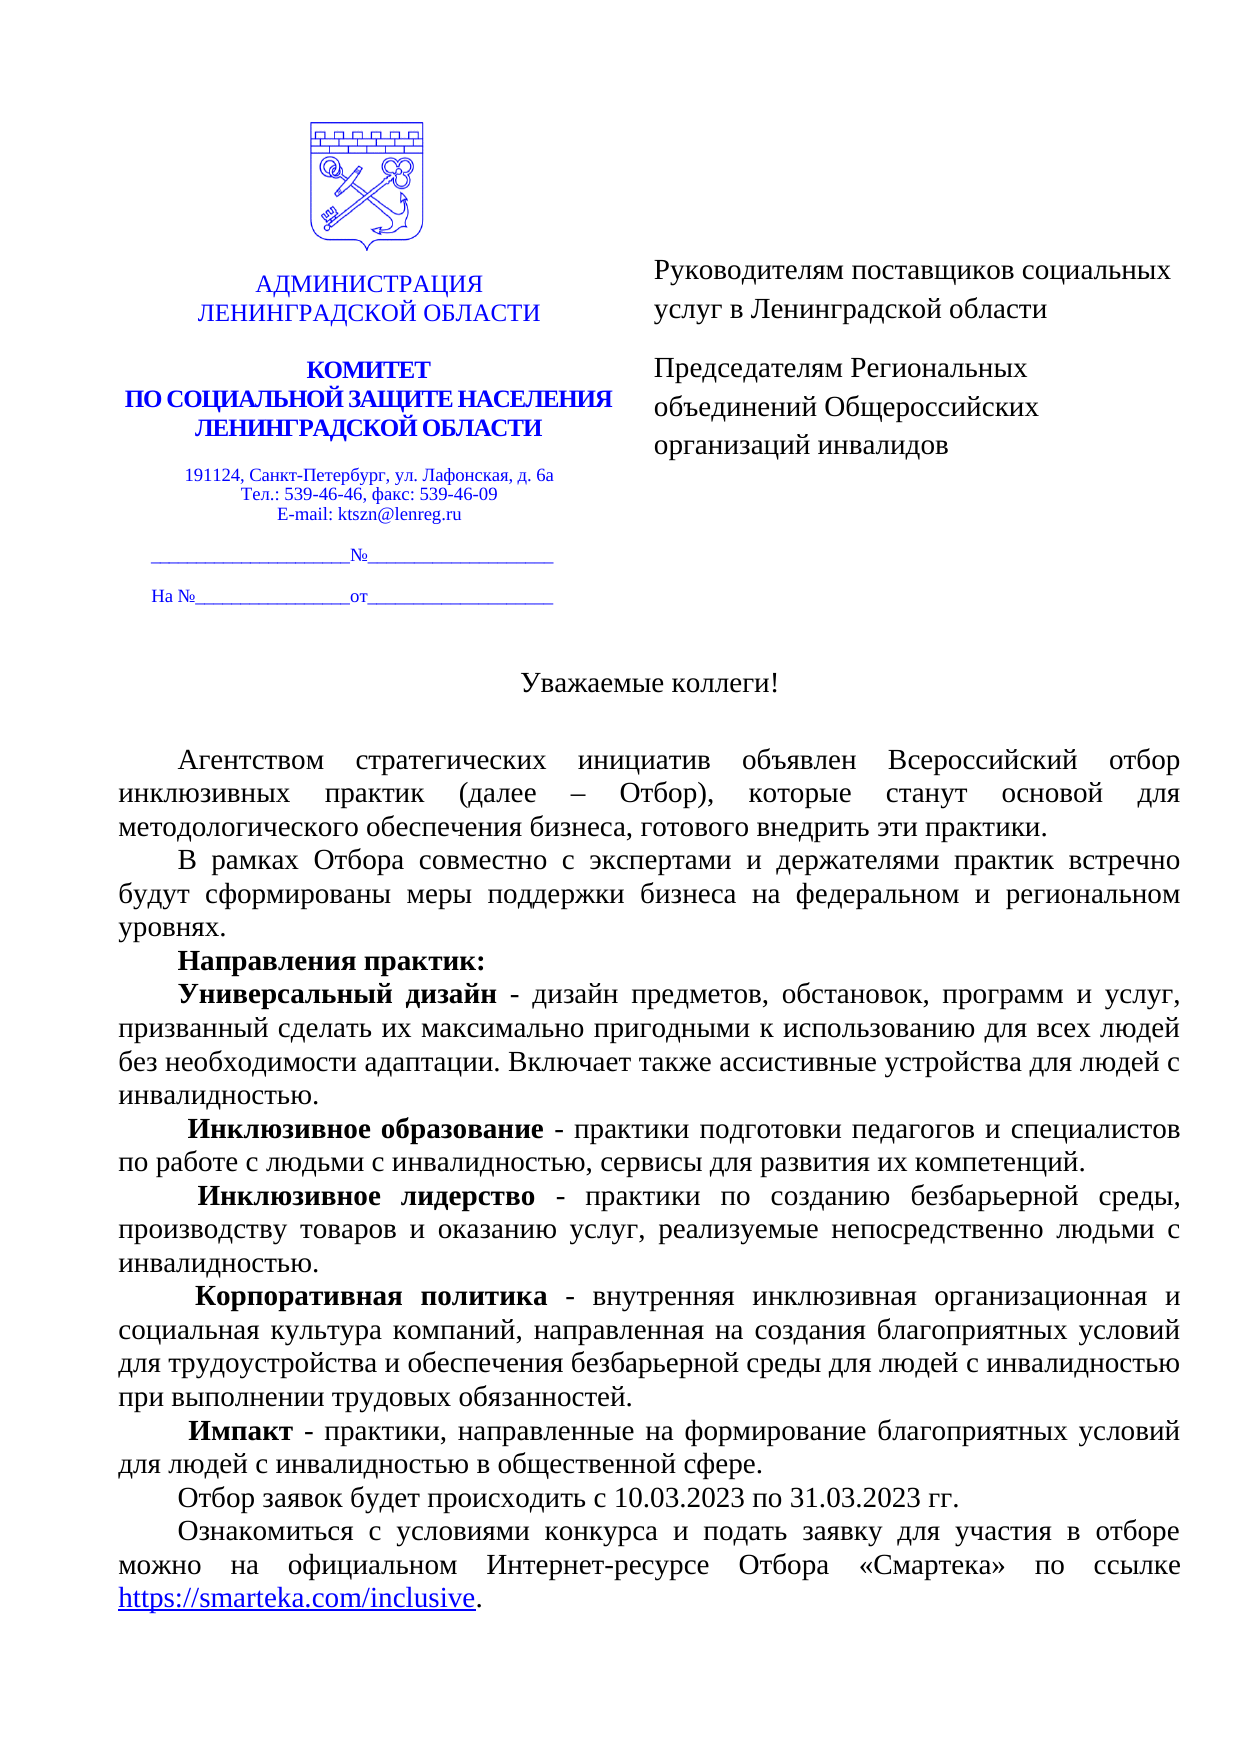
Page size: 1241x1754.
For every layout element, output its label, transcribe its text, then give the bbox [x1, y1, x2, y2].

text Корпоративная политика - внутренняя инклюзивная организационная и социальная культура компаний, направленная на создания благоприятных условий для трудоустройства и обеспечения безбарьерной среды для людей с инвалидностью при выполнении трудовых обязанностей. [118, 1278, 1181, 1413]
text Отбор заявок будет происходить с 10.03.2023 по 31.03.2023 гг. [118, 1480, 1181, 1513]
text В рамках Отбора совместно с экспертами и держателями практик встречно будут сформированы меры поддержки бизнеса на федеральном и региональном уровнях. [118, 842, 1181, 943]
text Импакт - практики, направленные на формирование благоприятных условий для людей с инвалидностью в общественной сфере. [118, 1413, 1181, 1480]
table_header АДМИНИСТРАЦИЯ ЛЕНИНГРАДСКОЙ ОБЛАСТИ КОМИТЕТ ПО СОЦИАЛЬНОЙ ЗАЩИТЕ НАСЕЛЕНИЯ ЛЕНИНГРАДСКОЙ ОБЛАСТИ 191124, Санкт-Петербург, ул. Лафонская, д. 6а Тел.: 539-46-46, факс: 539-46-09 E-mail: ktszn@lenreg.ru № На № от [494, 121, 635, 606]
text Ознакомиться с условиями конкурса и подать заявку для участия в отборе можно на официальном Интернет-ресурсе Отбора «Смартека» по ссылке https://smarteka.com/inclusive. [118, 1513, 1181, 1614]
text Уважаемые коллеги! [118, 665, 1181, 698]
text Универсальный дизайн - дизайн предметов, обстановок, программ и услуг, призванный сделать их максимально пригодными к использованию для всех людей без необходимости адаптации. Включает также ассистивные устройства для людей с инвалидностью. [118, 977, 1181, 1111]
text Инклюзивное образование - практики подготовки педагогов и специалистов по работе с людьми с инвалидностью, сервисы для развития их компетенций. [118, 1111, 1181, 1178]
text Направления практик: [118, 943, 1181, 977]
text Агентством стратегических инициатив объявлен Всероссийский отбор инклюзивных практик (далее – Отбор), которые станут основой для методологического обеспечения бизнеса, готового внедрить эти практики. [118, 742, 1181, 842]
picture [235, 121, 494, 250]
text Председателям Региональных объединений Общероссийских организаций инвалидов [635, 350, 1181, 461]
table_header АДМИНИСТРАЦИЯ ЛЕНИНГРАДСКОЙ ОБЛАСТИ КОМИТЕТ ПО СОЦИАЛЬНОЙ ЗАЩИТЕ НАСЕЛЕНИЯ ЛЕНИНГРАДСКОЙ ОБЛАСТИ 191124, Санкт-Петербург, ул. Лафонская, д. 6а Тел.: 539-46-46, факс: 539-46-09 E-mail: ktszn@lenreg.ru № На № от [107, 121, 235, 606]
text Руководителям поставщиков социальных услуг в Ленинградской области [635, 252, 1181, 324]
text Инклюзивное лидерство - практики по созданию безбарьерной среды, производству товаров и оказанию услуг, реализуемые непосредственно людьми с инвалидностью. [118, 1178, 1181, 1278]
